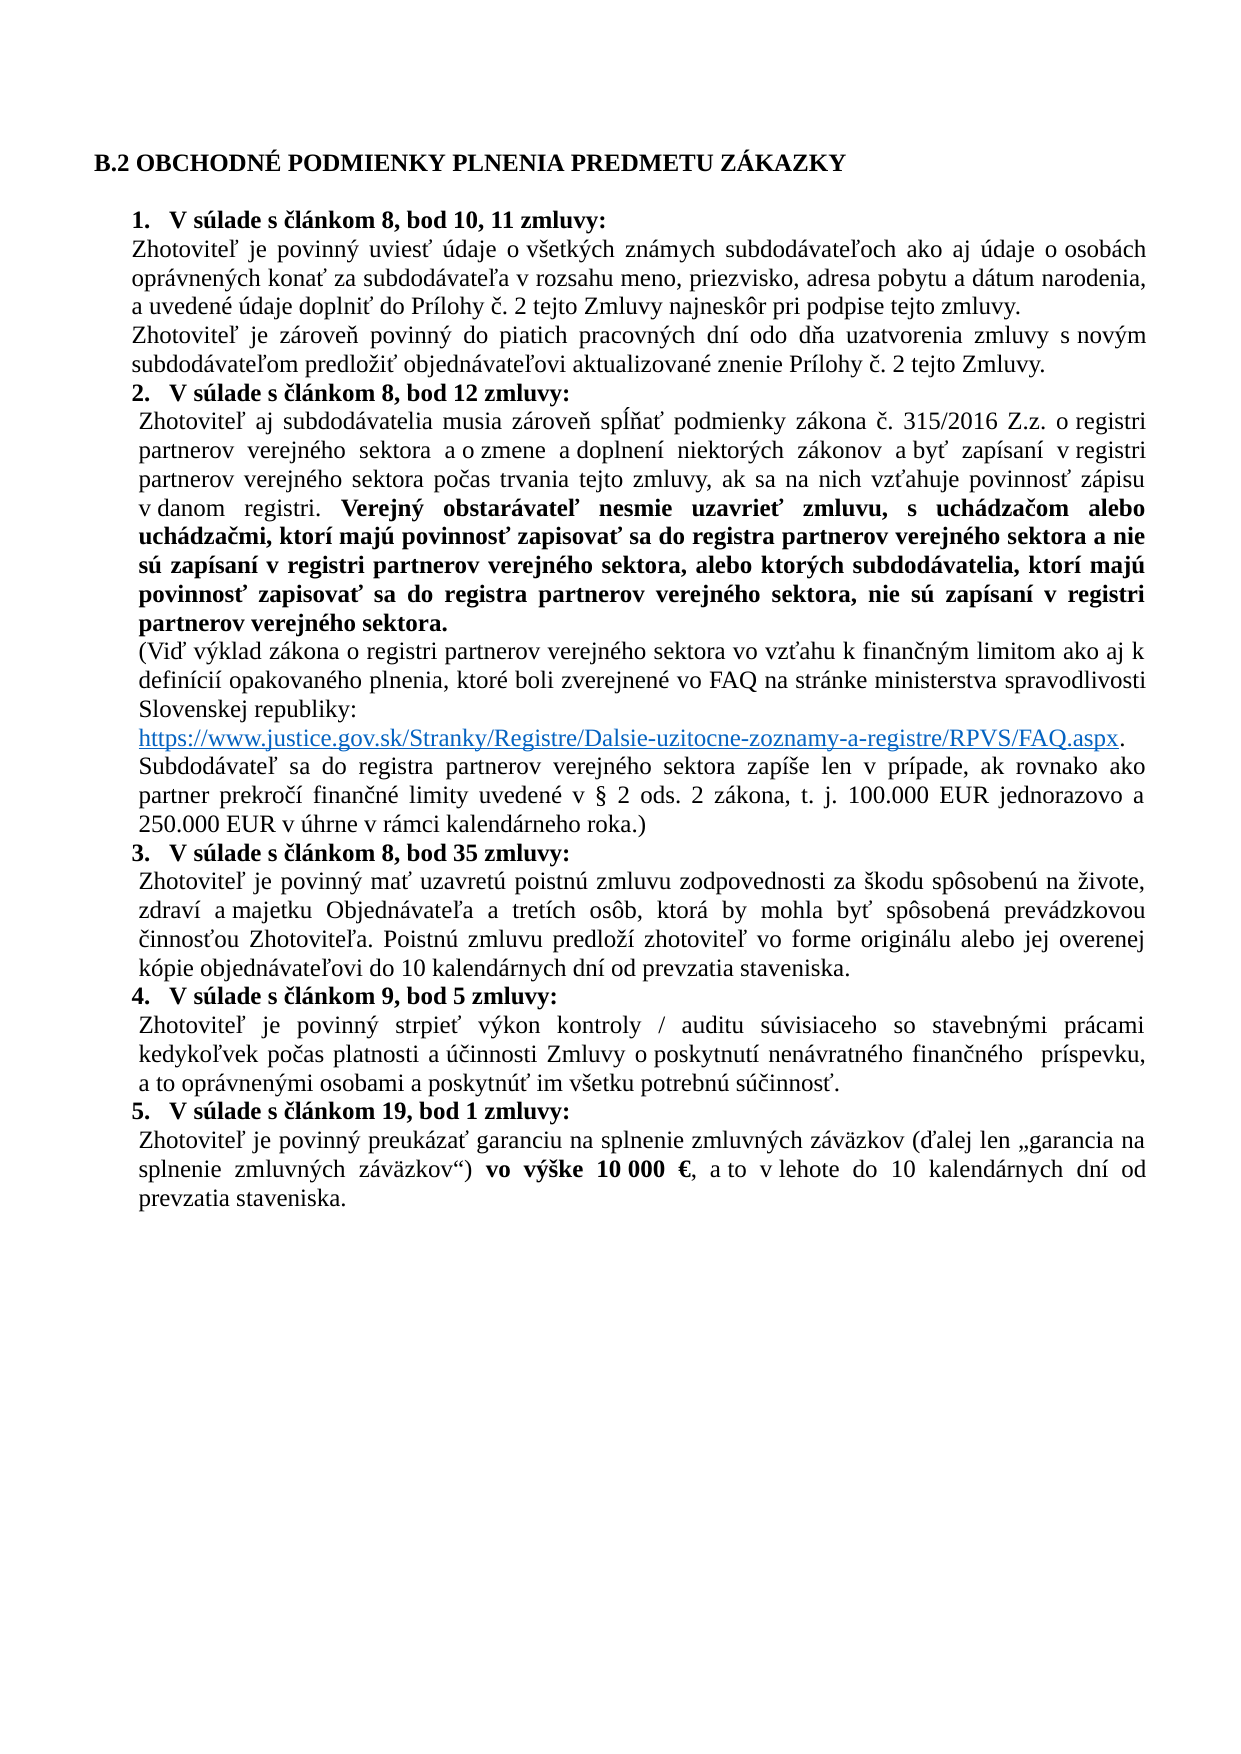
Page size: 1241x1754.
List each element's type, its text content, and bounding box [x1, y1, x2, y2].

list V súlade s článkom 8, bod 12 zmluvy: [131, 378, 1146, 406]
text (Viď výklad zákona o registri partnerov verejného sektora vo vzťahu k finančným limitom ako aj k definícií opakovaného plnenia, ktoré boli zverejnené vo FAQ na stránke ministerstva spravodlivosti Slovenskej republiky: [138, 636, 1146, 723]
list V súlade s článkom 9, bod 5 zmluvy: [131, 981, 1146, 1010]
text Zhotoviteľ je zároveň povinný do piatich pracovných dní odo dňa uzatvorenia zmluvy s novým subdodávateľom predložiť objednávateľovi aktualizované znenie Prílohy č. 2 tejto Zmluvy. [131, 320, 1146, 378]
text Zhotoviteľ je povinný uviesť údaje o všetkých známych subdodávateľoch ako aj údaje o osobách oprávnených konať za subdodávateľa v rozsahu meno, priezvisko, adresa pobytu a dátum narodenia, a uvedené údaje doplniť do Prílohy č. 2 tejto Zmluvy najneskôr pri podpise tejto zmluvy. [131, 234, 1146, 320]
list V súlade s článkom 19, bod 1 zmluvy: [131, 1096, 1146, 1125]
list V súlade s článkom 8, bod 35 zmluvy: [131, 838, 1146, 866]
text https://www.justice.gov.sk/Stranky/Registre/Dalsie-uzitocne-zoznamy-a-registre/RPVS/FAQ.aspx. [138, 723, 1146, 751]
text Zhotoviteľ je povinný preukázať garanciu na splnenie zmluvných záväzkov (ďalej len „garancia na splnenie zmluvných záväzkov“) vo výške 10 000 €, a to v lehote do 10 kalendárnych dní od prevzatia staveniska. [138, 1125, 1146, 1211]
text Subdodávateľ sa do registra partnerov verejného sektora zapíše len v prípade, ak rovnako ako partner prekročí finančné limity uvedené v § 2 ods. 2 zákona, t. j. 100.000 EUR jednorazovo a 250.000 EUR v úhrne v rámci kalendárneho roka.) [138, 751, 1146, 838]
text Zhotoviteľ aj subdodávatelia musia zároveň spĺňať podmienky zákona č. 315/2016 Z.z. o registri partnerov verejného sektora a o zmene a doplnení niektorých zákonov a byť zapísaní v registri partnerov verejného sektora počas trvania tejto zmluvy, ak sa na nich vzťahuje povinnosť zápisu v danom registri. Verejný obstarávateľ nesmie uzavrieť zmluvu, s uchádzačom alebo uchádzačmi, ktorí majú povinnosť zapisovať sa do registra partnerov verejného sektora a nie sú zapísaní v registri partnerov verejného sektora, alebo ktorých subdodávatelia, ktorí majú povinnosť zapisovať sa do registra partnerov verejného sektora, nie sú zapísaní v registri partnerov verejného sektora. [138, 406, 1146, 636]
text Zhotoviteľ je povinný mať uzavretú poistnú zmluvu zodpovednosti za škodu spôsobenú na živote, zdraví a majetku Objednávateľa a tretích osôb, ktorá by mohla byť spôsobená prevádzkovou činnosťou Zhotoviteľa. Poistnú zmluvu predloží zhotoviteľ vo forme originálu alebo jej overenej kópie objednávateľovi do 10 kalendárnych dní od prevzatia staveniska. [138, 866, 1146, 981]
text B.2 OBCHODNÉ PODMIENKY PLNENIA PREDMETU ZÁKAZKY [94, 148, 1146, 176]
text Zhotoviteľ je povinný strpieť výkon kontroly / auditu súvisiaceho so stavebnými prácami kedykoľvek počas platnosti a účinnosti Zmluvy o poskytnutí nenávratného finančného príspevku, a to oprávnenými osobami a poskytnúť im všetku potrebnú súčinnosť. [138, 1010, 1146, 1096]
list V súlade s článkom 8, bod 10, 11 zmluvy: [131, 205, 1146, 234]
